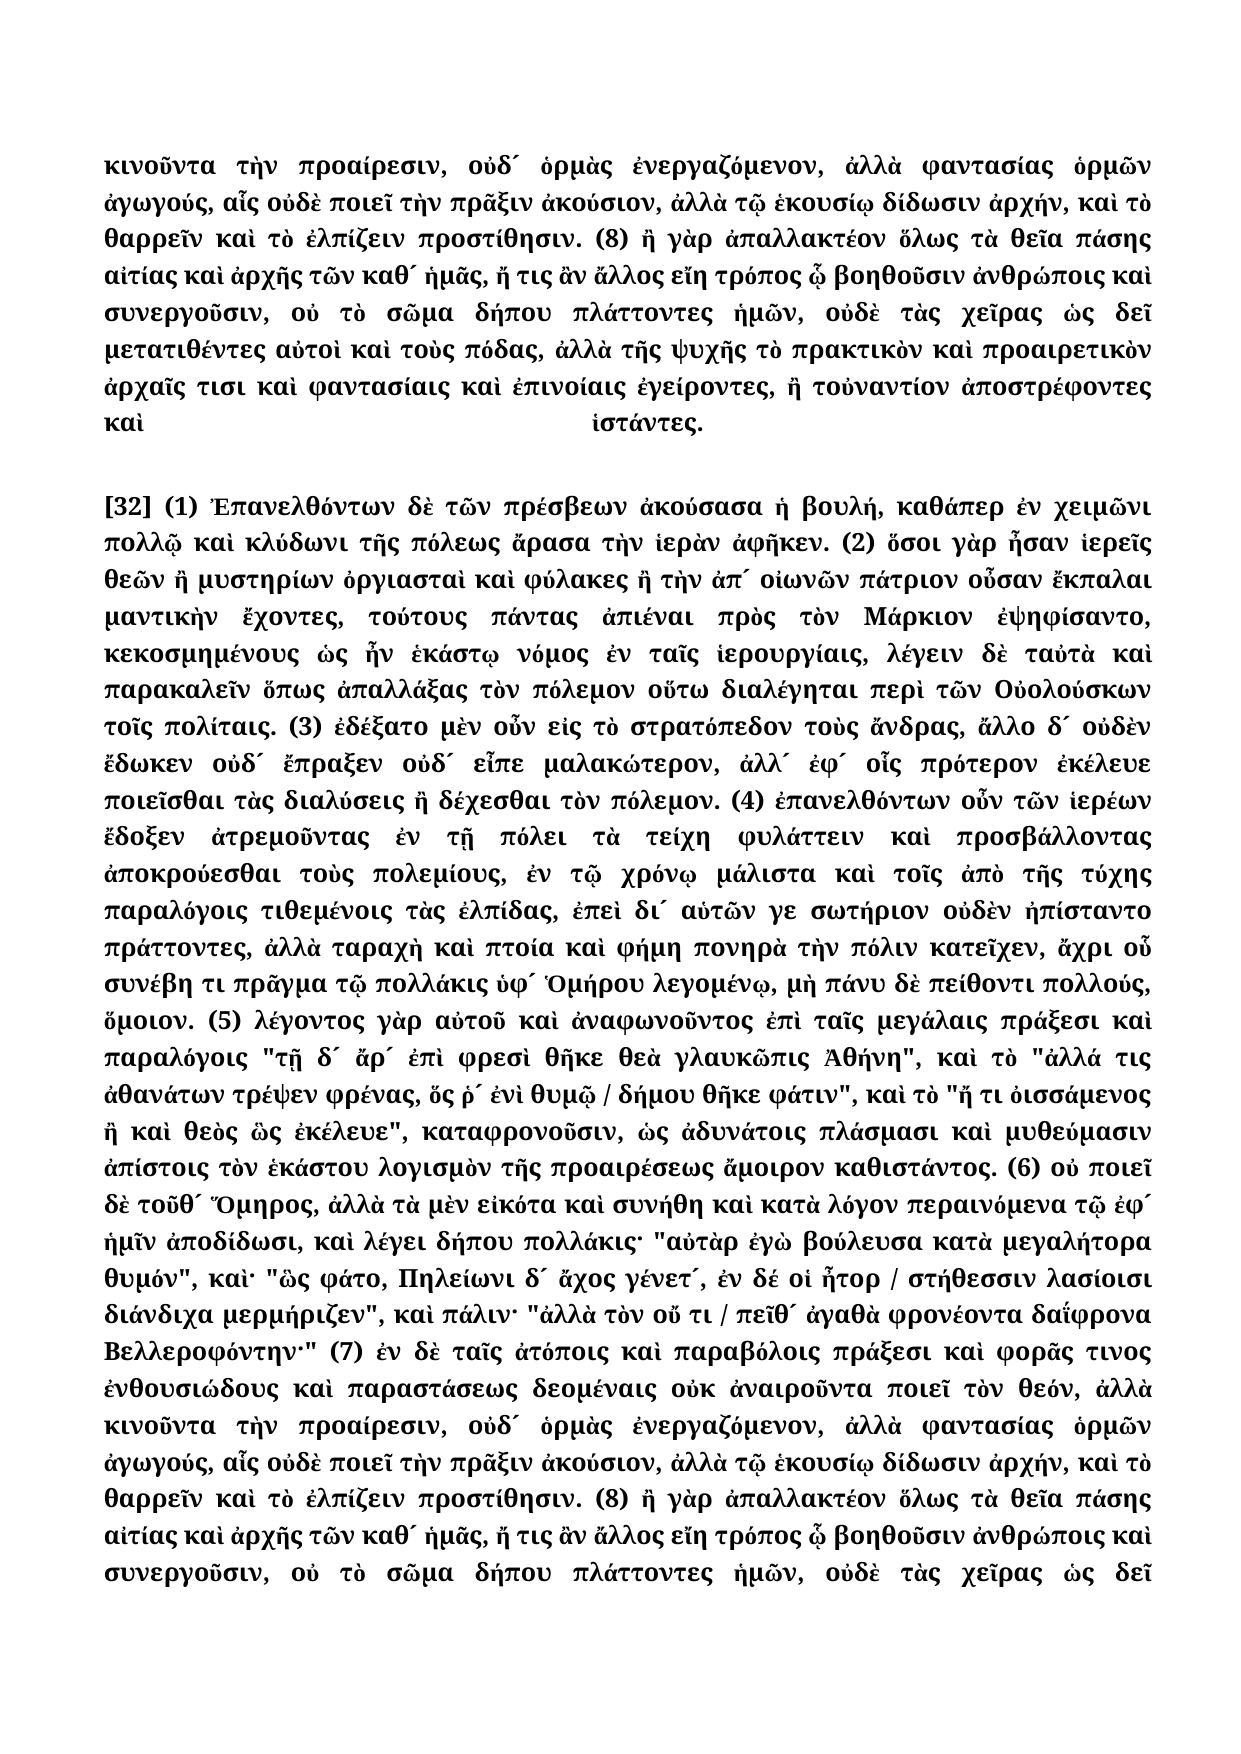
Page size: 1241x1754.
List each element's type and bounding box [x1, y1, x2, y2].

text [103, 148, 1152, 469]
text [103, 488, 1152, 1588]
